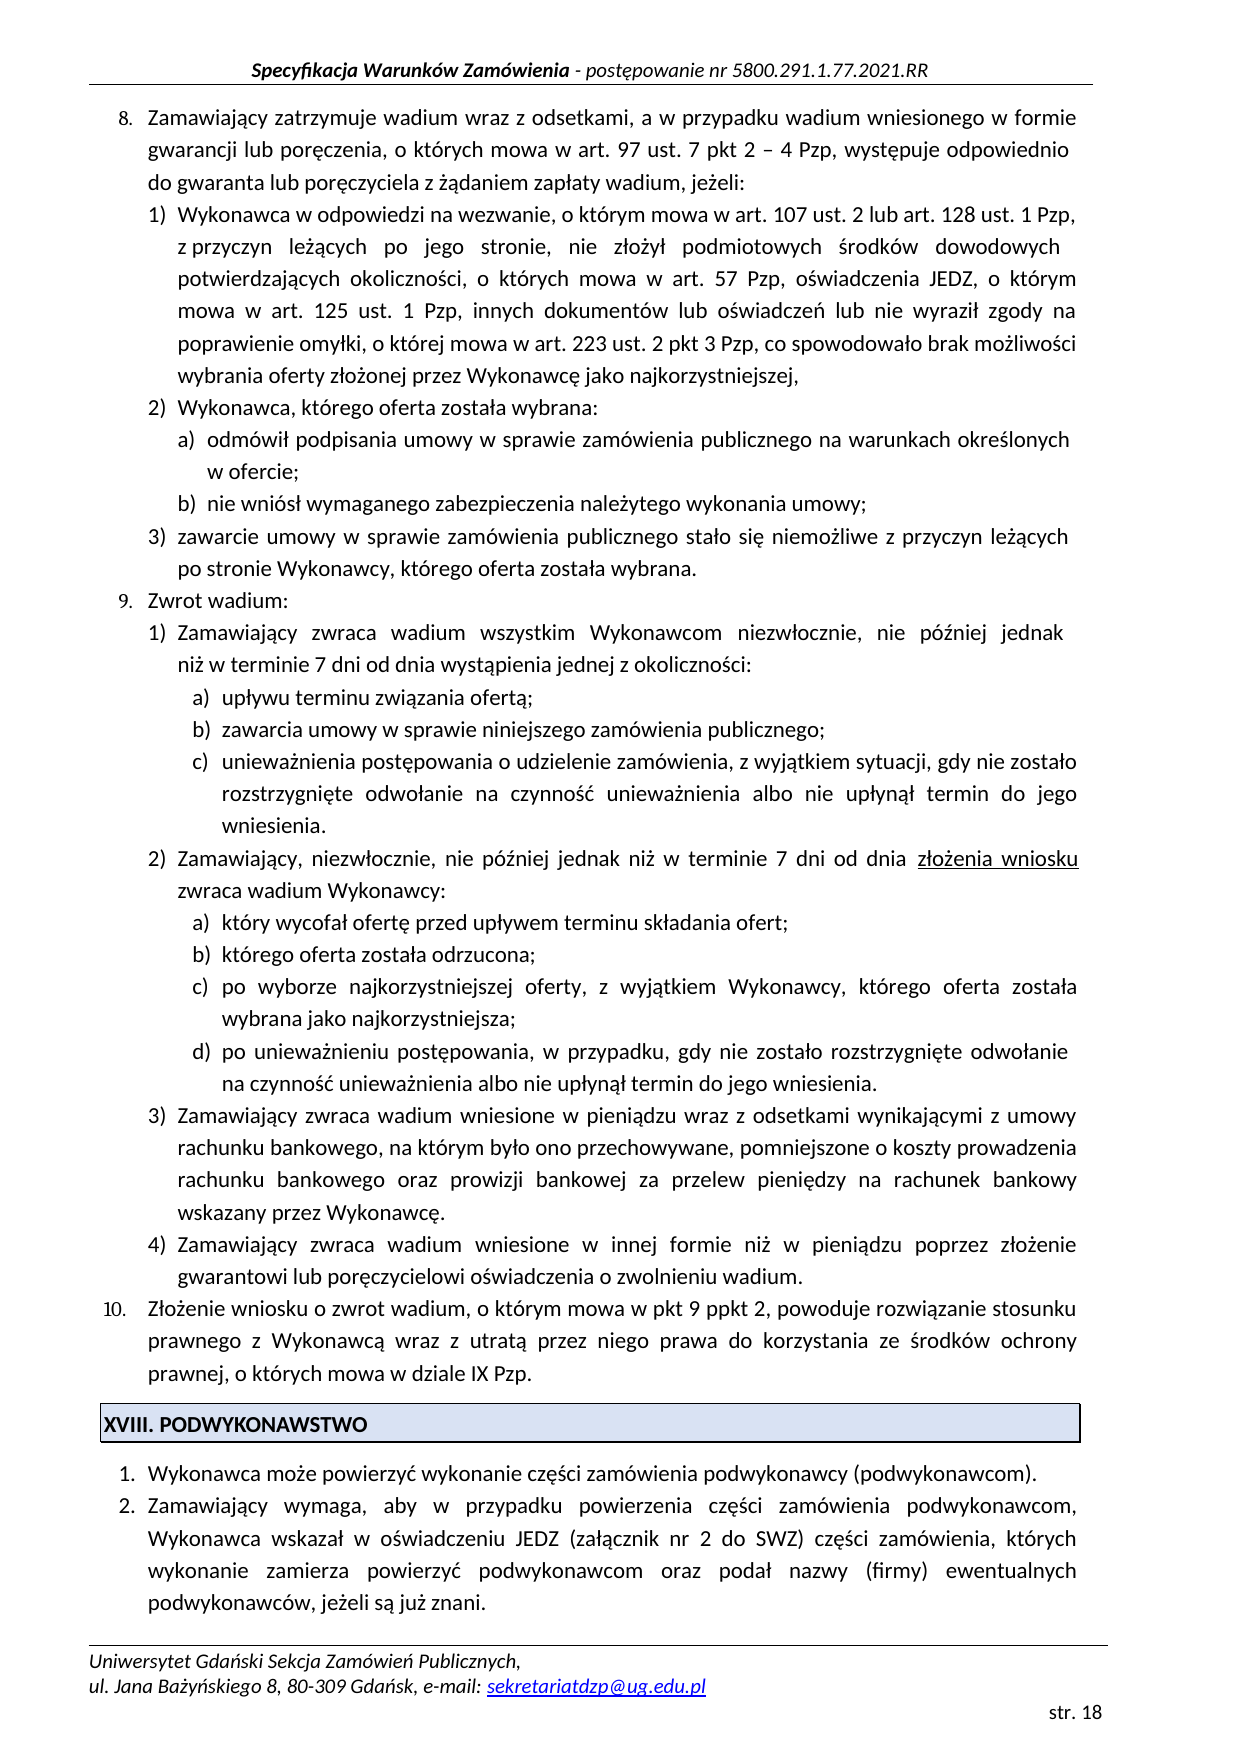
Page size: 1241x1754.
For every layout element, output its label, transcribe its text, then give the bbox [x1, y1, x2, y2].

list po unieważnieniu postępowania, w przypadku, gdy nie zostało rozstrzygnięte odwołanie na czynność unieważnienia albo nie upłynął termin do jego wniesienia. [192, 1037, 1078, 1097]
list Zamawiający wymaga, aby w przypadku powierzenia części zamówienia podwykonawcom, Wykonawca wskazał w oświadczeniu JEDZ (załącznik nr 2 do SWZ) części zamówienia, których wykonanie zamierza powierzyć podwykonawcom oraz podał nazwy (firmy) ewentualnych podwykonawców, jeżeli są już znani. [118, 1492, 1078, 1616]
list zawarcie umowy w sprawie zamówienia publicznego stało się niemożliwe z przyczyn leżących po stronie Wykonawcy, którego oferta została wybrana. [148, 522, 1078, 582]
list Wykonawca, którego oferta została wybrana: [148, 393, 1078, 421]
list Zamawiający zatrzymuje wadium wraz z odsetkami, a w przypadku wadium wniesionego w formie gwarancji lub poręczenia, o których mowa w art. 97 ust. 7 pkt 2 – 4 Pzp, występuje odpowiednio do gwaranta lub poręczyciela z żądaniem zapłaty wadium, jeżeli: [118, 103, 1078, 196]
list Zamawiający zwraca wadium wszystkim Wykonawcom niezwłocznie, nie później jednak niż w terminie 7 dni od dnia wystąpienia jednej z okoliczności: [148, 618, 1078, 678]
list Zwrot wadium: [118, 586, 1078, 614]
list unieważnienia postępowania o udzielenie zamówienia, z wyjątkiem sytuacji, gdy nie zostało rozstrzygnięte odwołanie na czynność unieważnienia albo nie upłynął termin do jego wniesienia. [192, 747, 1078, 839]
list którego oferta została odrzucona; [192, 940, 1078, 968]
list Wykonawca może powierzyć wykonanie części zamówienia podwykonawcy (podwykonawcom). [118, 1459, 1078, 1487]
list Złożenie wniosku o zwrot wadium, o którym mowa w pkt 9 ppkt 2, powoduje rozwiązanie stosunku prawnego z Wykonawcą wraz z utratą przez niego prawa do korzystania ze środków ochrony prawnej, o których mowa w dziale IX Pzp. [103, 1294, 1078, 1387]
list upływu terminu związania ofertą; [192, 683, 1078, 711]
list odmówił podpisania umowy w sprawie zamówienia publicznego na warunkach określonych w ofercie; [177, 425, 1078, 485]
list zawarcia umowy w sprawie niniejszego zamówienia publicznego; [192, 715, 1078, 743]
list Wykonawca w odpowiedzi na wezwanie, o którym mowa w art. 107 ust. 2 lub art. 128 ust. 1 Pzp, z przyczyn leżących po jego stronie, nie złożył podmiotowych środków dowodowych potwierdzających okoliczności, o których mowa w art. 57 Pzp, oświadczenia JEDZ, o którym mowa w art. 125 ust. 1 Pzp, innych dokumentów lub oświadczeń lub nie wyraził zgody na poprawienie omyłki, o której mowa w art. 223 ust. 2 pkt 3 Pzp, co spowodowało brak możliwości wybrania oferty złożonej przez Wykonawcę jako najkorzystniejszej, [148, 200, 1078, 389]
list Zamawiający zwraca wadium wniesione w pieniądzu wraz z odsetkami wynikającymi z umowy rachunku bankowego, na którym było ono przechowywane, pomniejszone o koszty prowadzenia rachunku bankowego oraz prowizji bankowej za przelew pieniędzy na rachunek bankowy wskazany przez Wykonawcę. [148, 1101, 1078, 1226]
text XVIII. PODWYKONAWSTWO [101, 1404, 1079, 1441]
list po wyborze najkorzystniejszej oferty, z wyjątkiem Wykonawcy, którego oferta została wybrana jako najkorzystniejsza; [192, 972, 1078, 1033]
list Zamawiający, niezwłocznie, nie później jednak niż w terminie 7 dni od dnia złożenia wniosku zwraca wadium Wykonawcy: [148, 844, 1078, 904]
list który wycofał ofertę przed upływem terminu składania ofert; [192, 908, 1078, 936]
list nie wniósł wymaganego zabezpieczenia należytego wykonania umowy; [177, 489, 1078, 518]
list Zamawiający zwraca wadium wniesione w innej formie niż w pieniądzu poprzez złożenie gwarantowi lub poręczycielowi oświadczenia o zwolnieniu wadium. [148, 1230, 1078, 1290]
